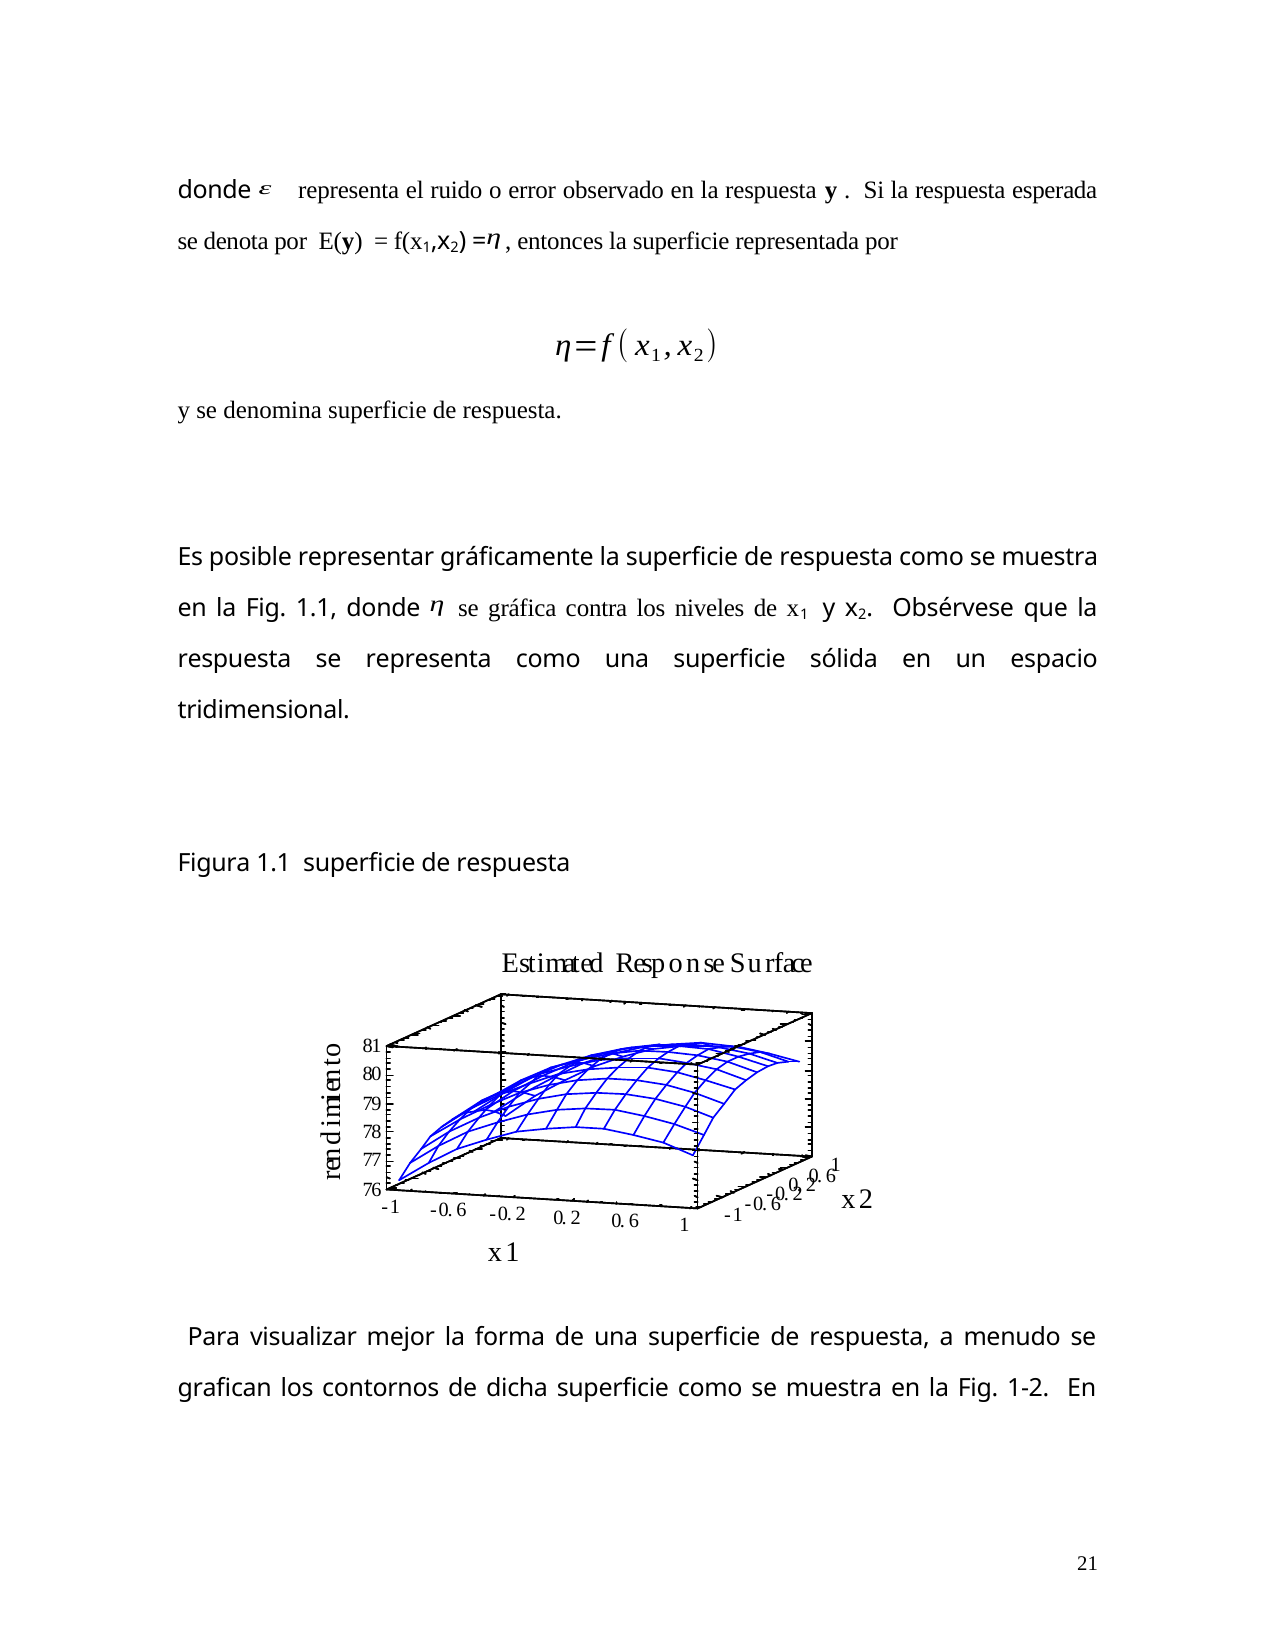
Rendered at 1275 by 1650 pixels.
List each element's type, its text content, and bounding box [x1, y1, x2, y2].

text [177, 1318, 1098, 1403]
text y se denomina superficie de respuesta. [177, 395, 1098, 424]
text donde representa el ruido o error observado en la respuesta y . Si la respuesta esperada se denota por E(y) = f(x1,x2) =, entonces la superficie representada por [177, 172, 1098, 257]
text Figura 1.1 superficie de respuesta [177, 845, 1098, 879]
text Es posible representar gráficamente la superficie de respuesta como se muestra en la Fig. 1.1, donde se gráfica contra los niveles de x1 y x2. Obsérvese que la respuesta se representa como una superficie sólida en un espacio tridimensional. [177, 539, 1098, 726]
